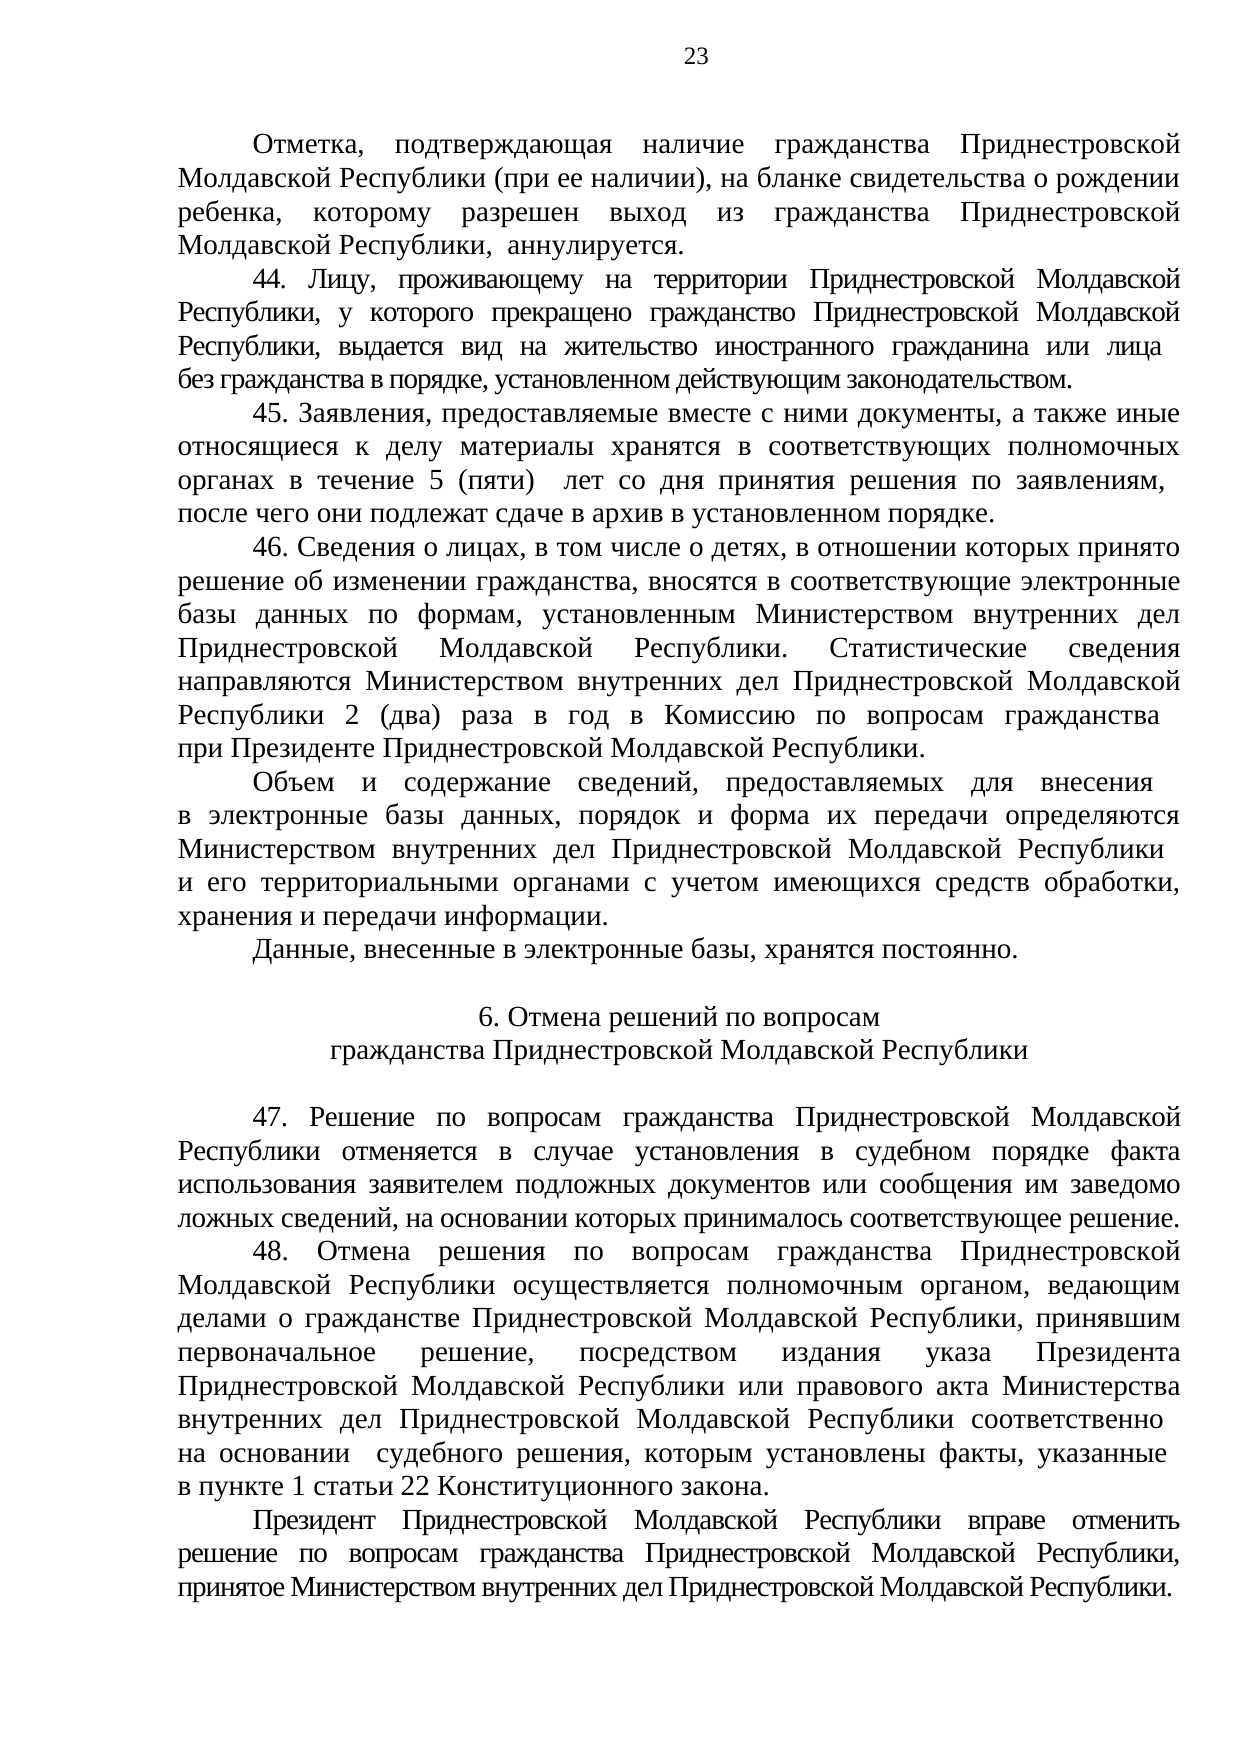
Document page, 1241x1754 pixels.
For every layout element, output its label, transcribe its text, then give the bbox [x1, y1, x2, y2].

text 44. Лицу, проживающему на территории Приднестровской Молдавской Республики, у которого прекращено гражданство Приднестровской Молдавской Республики, выдается вид на жительство иностранного гражданина или лица без гражданства в порядке, установленном действующим законодательством. [177, 261, 1181, 395]
text 48. Отмена решения по вопросам гражданства Приднестровской Молдавской Республики осуществляется полномочным органом, ведающим делами о гражданстве Приднестровской Молдавской Республики, принявшим первоначальное решение, посредством издания указа Президента Приднестровской Молдавской Республики или правового акта Министерства внутренних дел Приднестровской Молдавской Республики соответственно на основании судебного решения, которым установлены факты, указанные в пункте 1 статьи 22 Конституционного закона. [177, 1233, 1181, 1502]
text Отметка, подтверждающая наличие гражданства Приднестровской Молдавской Республики (при ее наличии), на бланке свидетельства о рождении ребенка, которому разрешен выход из гражданства Приднестровской Молдавской Республики, аннулируется. [177, 127, 1181, 261]
text Объем и содержание сведений, предоставляемых для внесения в электронные базы данных, порядок и форма их передачи определяются Министерством внутренних дел Приднестровской Молдавской Республики и его территориальными органами с учетом имеющихся средств обработки, хранения и передачи информации. [177, 764, 1181, 932]
text Президент Приднестровской Молдавской Республики вправе отменить решение по вопросам гражданства Приднестровской Молдавской Республики, принятое Министерством внутренних дел Приднестровской Молдавской Республики. [177, 1502, 1181, 1602]
text 6. Отмена решений по вопросам [177, 999, 1181, 1032]
text 46. Сведения о лицах, в том числе о детях, в отношении которых принято решение об изменении гражданства, вносятся в соответствующие электронные базы данных по формам, установленным Министерством внутренних дел Приднестровской Молдавской Республики. Статистические сведения направляются Министерством внутренних дел Приднестровской Молдавской Республики 2 (два) раза в год в Комиссию по вопросам гражданства при Президенте Приднестровской Молдавской Республики. [177, 529, 1181, 764]
text гражданства Приднестровской Молдавской Республики [177, 1032, 1181, 1066]
text 45. Заявления, предоставляемые вместе с ними документы, а также иные относящиеся к делу материалы хранятся в соответствующих полномочных органах в течение 5 (пяти) лет со дня принятия решения по заявлениям, после чего они подлежат сдаче в архив в установленном порядке. [177, 395, 1181, 529]
text 47. Решение по вопросам гражданства Приднестровской Молдавской Республики отменяется в случае установления в судебном порядке факта использования заявителем подложных документов или сообщения им заведомо ложных сведений, на основании которых принималось соответствующее решение. [177, 1099, 1181, 1233]
text Данные, внесенные в электронные базы, хранятся постоянно. [177, 932, 1181, 965]
